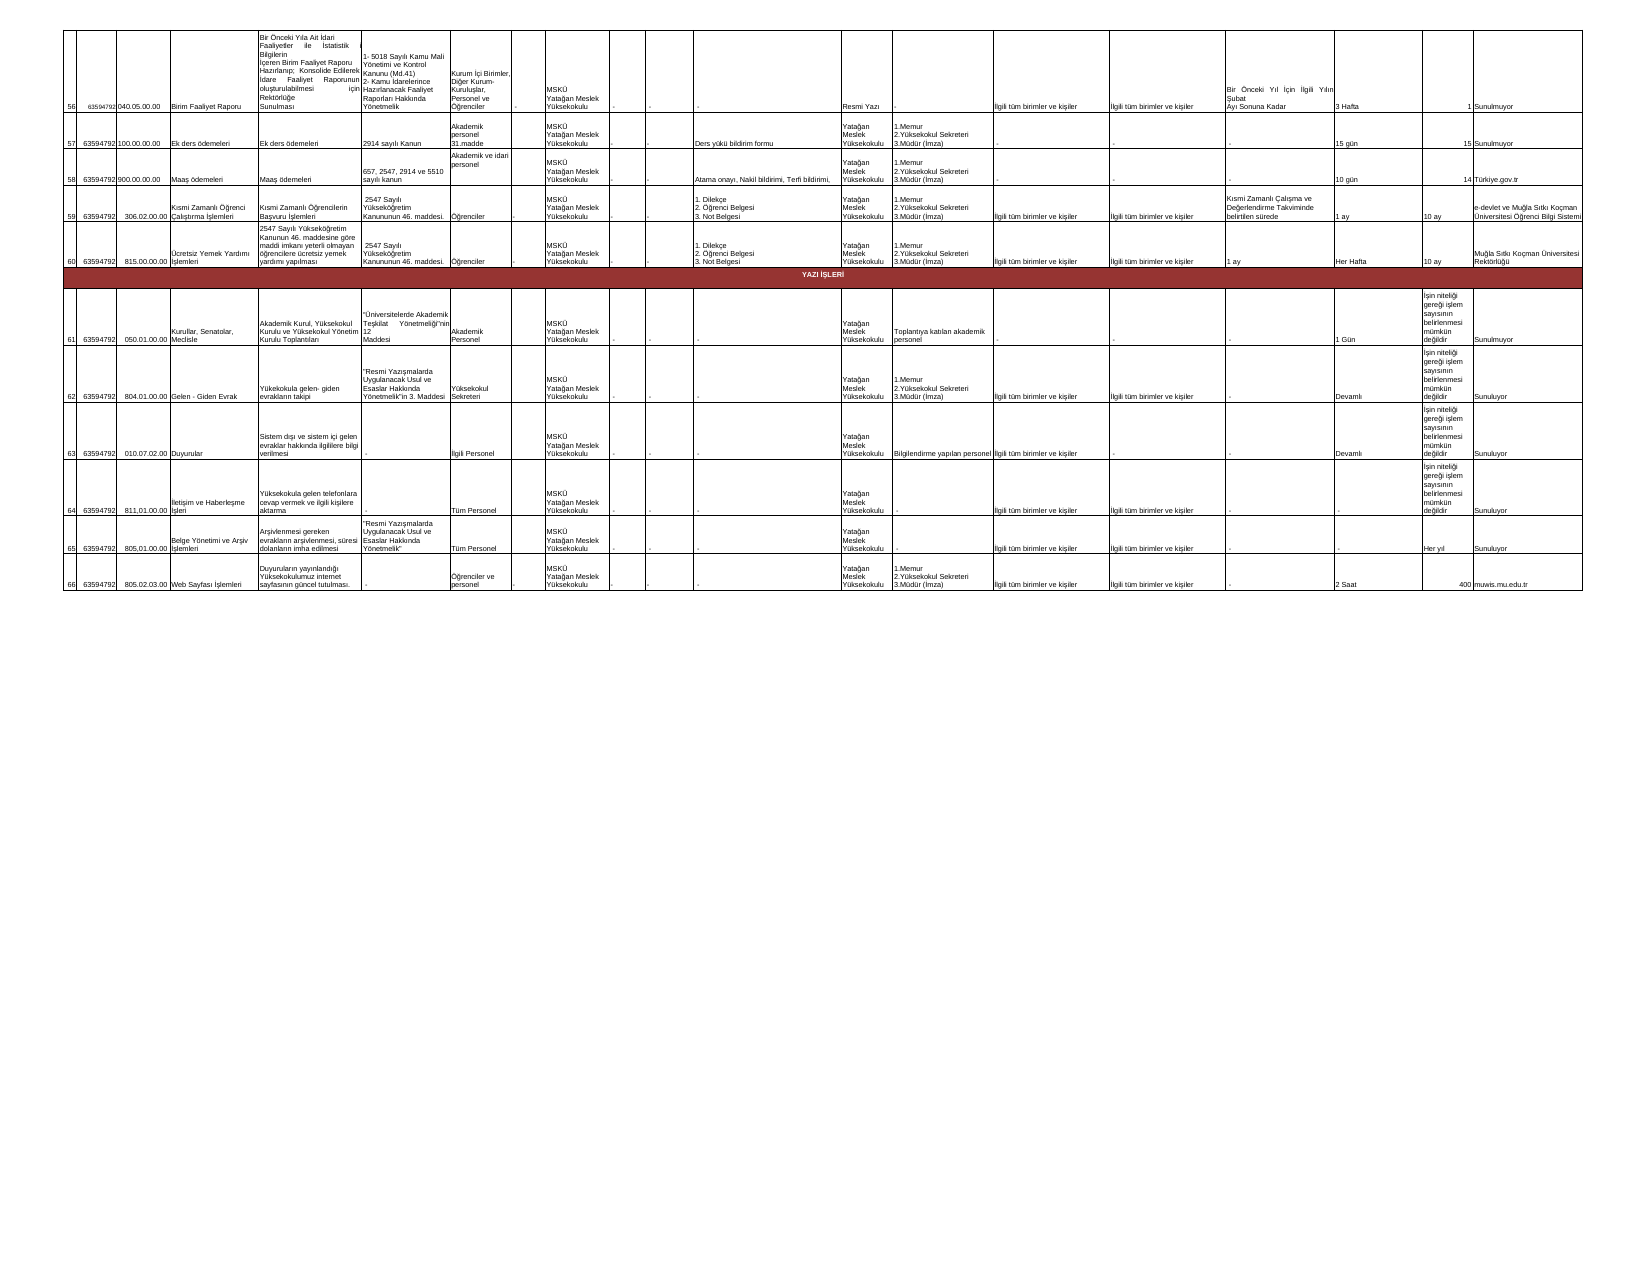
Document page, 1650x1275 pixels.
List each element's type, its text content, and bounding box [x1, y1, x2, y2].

table_cell 63594792 [77, 289, 116, 345]
table_cell - [646, 516, 693, 553]
table_cell 1.Memur 2.Yüksekokul Sekreteri 3.Müdür (İmza) [893, 346, 993, 402]
table_cell İlgili tüm birimler ve kişiler [994, 346, 1109, 402]
table_cell Akademik personel 31.madde [451, 113, 511, 148]
table_cell - [1226, 113, 1334, 148]
table_cell - [893, 516, 993, 553]
table_cell - [893, 460, 993, 515]
table_cell İlgili tüm birimler ve kişiler [994, 516, 1109, 553]
table_cell İlgili tüm birimler ve kişiler [994, 554, 1109, 590]
table_cell 811,01.00.00 [117, 460, 170, 515]
table_cell Gelen - Giden Evrak [171, 346, 258, 402]
table_cell Yatağan Meslek Yüksekokulu [842, 289, 892, 345]
table_cell - [1110, 403, 1225, 458]
table_cell Sunulmuyor [1474, 113, 1582, 148]
table_cell - [994, 289, 1109, 345]
table_cell 63594792 [77, 554, 116, 590]
table_cell MSKÜ Yatağan Meslek Yüksekokulu [546, 554, 609, 590]
table_cell [512, 289, 545, 345]
table_cell - [1226, 289, 1334, 345]
table_cell Sunuluyor [1474, 346, 1582, 402]
table_cell - [1335, 460, 1422, 515]
table_cell - [694, 289, 841, 345]
table_cell - [694, 460, 841, 515]
table_cell Akademik ve idari personel [451, 149, 511, 184]
table_header 1 [1423, 31, 1473, 112]
table_cell - [1110, 289, 1225, 345]
table_cell Sunulmuyor [1474, 289, 1582, 345]
table_cell 1.Memur 2.Yüksekokul Sekreteri 3.Müdür (İmza) [893, 149, 993, 184]
table_header - [610, 31, 645, 112]
table_cell Tüm Personel [451, 460, 511, 515]
table_cell İlgili tüm birimler ve kişiler [994, 460, 1109, 515]
table_cell 15 [1423, 113, 1473, 148]
table_cell Kısmi Zamanlı Öğrenci Çalıştırma İşlemleri [171, 186, 258, 221]
table_cell Dilekçe Öğrenci Belgesi Not Belgesi [694, 222, 841, 267]
table_cell muwis.mu.edu.tr [1474, 554, 1582, 590]
table_cell 2547 Sayılı Yükseköğretim Kanununun 46. maddesi. [362, 186, 450, 221]
table_cell Yatağan Meslek Yüksekokulu [842, 403, 892, 458]
table_cell İletişim ve Haberleşme İşleri [171, 460, 258, 515]
table_cell 63594792 [77, 113, 116, 148]
table_cell 63594792 [77, 186, 116, 221]
table_cell 400 [1423, 554, 1473, 590]
table_cell "Resmi Yazışmalarda Uygulanacak Usul ve Esaslar Hakkında Yönetmelik"in 3. Maddesi [362, 346, 450, 402]
table_cell Duyurular [171, 403, 258, 458]
table_cell [512, 516, 545, 553]
table_cell [512, 149, 545, 184]
table_cell MSKÜ Yatağan Meslek Yüksekokulu [546, 149, 609, 184]
table_cell - [610, 460, 645, 515]
table_cell 1.Memur 2.Yüksekokul Sekreteri 3.Müdür (İmza) [893, 186, 993, 221]
table_cell 15 gün [1335, 113, 1422, 148]
table_cell Ders yükü bildirim formu [694, 113, 841, 148]
table_cell Sistem dışı ve sistem içi gelen evraklar hakkında ilgililere bilgi verilmesi [259, 403, 361, 458]
table_header İlgili tüm birimler ve kişiler [1110, 31, 1225, 112]
table_cell 10 ay [1423, 186, 1473, 221]
table_cell 815.00.00.00 [117, 222, 170, 267]
table_header İlgili tüm birimler ve kişiler [994, 31, 1109, 112]
table_cell - [646, 149, 693, 184]
table_cell Öğrenciler ve personel [451, 554, 511, 590]
table_cell 1 ay [1226, 222, 1334, 267]
table_cell Muğla Sıtkı Koçman Üniversitesi Rektörlüğü [1474, 222, 1582, 267]
table_cell YAZI İŞLERİ [64, 268, 1582, 288]
table_cell - [610, 403, 645, 458]
table_cell İlgili tüm birimler ve kişiler [994, 186, 1109, 221]
table_header Bir Önceki Yıl İçin İlgili Yılın Şubat Ayı Sonuna Kadar [1226, 31, 1334, 112]
table_cell 657, 2547, 2914 ve 5510 sayılı kanun [362, 149, 450, 184]
table_cell Yatağan Meslek Yüksekokulu [842, 516, 892, 553]
table_cell [512, 460, 545, 515]
table_cell 1.Memur 2.Yüksekokul Sekreteri 3.Müdür (İmza) [893, 113, 993, 148]
table_cell Yükekokula gelen- giden evrakların takipi [259, 346, 361, 402]
table_cell Akademik Personel [451, 289, 511, 345]
table_cell Yüksekokula gelen telefonlara cevap vermek ve ilgili kişilere aktarma [259, 460, 361, 515]
table_cell - [362, 554, 450, 590]
table_cell Ek ders ödemeleri [259, 113, 361, 148]
table_header MSKÜ Yatağan Meslek Yüksekokulu [546, 31, 609, 112]
table_cell MSKÜ Yatağan Meslek Yüksekokulu [546, 403, 609, 458]
table_cell MSKÜ Yatağan Meslek Yüksekokulu [546, 460, 609, 515]
table_cell [512, 346, 545, 402]
table_cell - [362, 403, 450, 458]
table_cell Ücretsiz Yemek Yardımı İşlemleri [171, 222, 258, 267]
table_cell - [1226, 554, 1334, 590]
table_cell - [1226, 149, 1334, 184]
table_header Birim Faaliyet Raporu [171, 31, 258, 112]
table_cell Akademik Kurul, Yüksekokul Kurulu ve Yüksekokul Yönetim Kurulu Toplantıları [259, 289, 361, 345]
table_cell - [694, 403, 841, 458]
table_cell - [610, 113, 645, 148]
table_cell 306.02.00.00 [117, 186, 170, 221]
table_cell - [610, 222, 645, 267]
table_cell 63594792 [77, 149, 116, 184]
table_cell 900.00.00.00 [117, 149, 170, 184]
table_cell İlgili tüm birimler ve kişiler [1110, 222, 1225, 267]
table_cell MSKÜ Yatağan Meslek Yüksekokulu [546, 289, 609, 345]
table_cell - [994, 113, 1109, 148]
table_cell Maaş ödemeleri [259, 149, 361, 184]
table_cell Yatağan Meslek Yüksekokulu [842, 222, 892, 267]
table_cell - [512, 554, 545, 590]
table_cell 805.02.03.00 [117, 554, 170, 590]
table_cell Maaş ödemeleri [171, 149, 258, 184]
table_cell 10 gün [1335, 149, 1422, 184]
table_cell 2914 sayılı Kanun [362, 113, 450, 148]
table_cell “Üniversitelerde Akademik Teşkilat Yönetmeliği"nin 12 Maddesi [362, 289, 450, 345]
table_cell 010.07.02.00 [117, 403, 170, 458]
table_header - [694, 31, 841, 112]
table_cell - [646, 289, 693, 345]
table_cell Toplantıya katılan akademik personel [893, 289, 993, 345]
table_cell Yatağan Meslek Yüksekokulu [842, 113, 892, 148]
table_cell 63594792 [77, 516, 116, 553]
table_cell - [1110, 149, 1225, 184]
table_cell Dilekçe Öğrenci Belgesi Not Belgesi [694, 186, 841, 221]
table_cell Türkiye.gov.tr [1474, 149, 1582, 184]
table_cell MSKÜ Yatağan Meslek Yüksekokulu [546, 346, 609, 402]
table_header Sunulmuyor [1474, 31, 1582, 112]
table_cell - [646, 460, 693, 515]
table_cell Öğrenciler [451, 222, 511, 267]
table_cell İlgili tüm birimler ve kişiler [1110, 346, 1225, 402]
table_cell MSKÜ Yatağan Meslek Yüksekokulu [546, 516, 609, 553]
table_cell İlgili tüm birimler ve kişiler [1110, 460, 1225, 515]
table_cell MSKÜ Yatağan Meslek Yüksekokulu [546, 186, 609, 221]
table_cell Yüksekokul Sekreteri [451, 346, 511, 402]
table_cell 14 [1423, 149, 1473, 184]
table_cell - [1226, 346, 1334, 402]
table_cell Her yıl [1423, 516, 1473, 553]
table_cell Yatağan Meslek Yüksekokulu [842, 149, 892, 184]
table_header 3 Hafta [1335, 31, 1422, 112]
table_cell - [610, 346, 645, 402]
table_cell Yatağan Meslek Yüksekokulu [842, 554, 892, 590]
table_cell Öğrenciler [451, 186, 511, 221]
table_cell 050.01.00.00 [117, 289, 170, 345]
table_cell - [362, 460, 450, 515]
table_header 63594792 [77, 31, 116, 112]
table_cell Web Sayfası İşlemleri [171, 554, 258, 590]
table_cell [512, 113, 545, 148]
table_cell - [646, 113, 693, 148]
table_cell Sunuluyor [1474, 516, 1582, 553]
table_cell 2547 Sayılı Yükseköğretim Kanununun 46. maddesi. [362, 222, 450, 267]
table_cell - [610, 289, 645, 345]
table_cell Kurullar, Senatolar, Meclisle [171, 289, 258, 345]
table_cell 1 ay [1335, 186, 1422, 221]
table_cell Atama onayı, Nakil bildirimi, Terfi bildirimi, [694, 149, 841, 184]
table_cell - [512, 222, 545, 267]
table_cell Devamlı [1335, 346, 1422, 402]
table_cell 63594792 [77, 460, 116, 515]
table_cell Yatağan Meslek Yüksekokulu [842, 346, 892, 402]
table_cell - [646, 346, 693, 402]
table_cell 10 ay [1423, 222, 1473, 267]
table_cell - [1226, 516, 1334, 553]
table_cell - [512, 186, 545, 221]
table_cell Tüm Personel [451, 516, 511, 553]
table_cell İlgili tüm birimler ve kişiler [1110, 516, 1225, 553]
table_cell 63594792 [77, 222, 116, 267]
table_cell - [694, 554, 841, 590]
table_cell - [646, 403, 693, 458]
table_cell - [694, 516, 841, 553]
table_cell 1.Memur 2.Yüksekokul Sekreteri 3.Müdür (İmza) [893, 554, 993, 590]
table_cell Sunuluyor [1474, 460, 1582, 515]
table_cell 1.Memur 2.Yüksekokul Sekreteri 3.Müdür (İmza) [893, 222, 993, 267]
table_header - [646, 31, 693, 112]
table_cell - [1226, 403, 1334, 458]
table_cell Yatağan Meslek Yüksekokulu [842, 186, 892, 221]
table_cell İlgili tüm birimler ve kişiler [1110, 554, 1225, 590]
table_cell Ek ders ödemeleri [171, 113, 258, 148]
table_cell Devamlı [1335, 403, 1422, 458]
table_cell İlgili tüm birimler ve kişiler [994, 403, 1109, 458]
table_cell Kısmi Zamanlı Öğrencilerin Başvuru İşlemleri [259, 186, 361, 221]
table_header - [893, 31, 993, 112]
table_cell İlgili tüm birimler ve kişiler [1110, 186, 1225, 221]
table_cell [512, 403, 545, 458]
table_cell Her Hafta [1335, 222, 1422, 267]
table_cell - [610, 516, 645, 553]
table_cell 63594792 [77, 403, 116, 458]
table_cell 63594792 [77, 346, 116, 402]
table_cell - [646, 222, 693, 267]
table_cell - [994, 149, 1109, 184]
table_cell Sunuluyor [1474, 403, 1582, 458]
table_cell - [1110, 113, 1225, 148]
table_cell 805,01.00.00 [117, 516, 170, 553]
table_cell - [610, 554, 645, 590]
table_cell - [1335, 516, 1422, 553]
table_cell Belge Yönetimi ve Arşiv İşlemleri [171, 516, 258, 553]
table_header Resmi Yazı [842, 31, 892, 112]
table_cell - [610, 186, 645, 221]
table_cell 2 Saat [1335, 554, 1422, 590]
table_cell MSKÜ Yatağan Meslek Yüksekokulu [546, 222, 609, 267]
table_cell - [694, 346, 841, 402]
table_cell Bilgilendirme yapılan personel [893, 403, 993, 458]
table_header Kurum İçi Birimler, Diğer Kurum- Kuruluşlar, Personel ve Öğrenciler [451, 31, 511, 112]
table_cell - [646, 554, 693, 590]
table_cell 1 Gün [1335, 289, 1422, 345]
table_header 040.05.00.00 [117, 31, 170, 112]
table_cell - [646, 186, 693, 221]
table_cell 804.01.00.00 [117, 346, 170, 402]
table_cell MSKÜ Yatağan Meslek Yüksekokulu [546, 113, 609, 148]
table_cell İlgili Personel [451, 403, 511, 458]
table_cell İlgili tüm birimler ve kişiler [994, 222, 1109, 267]
table_header - [512, 31, 545, 112]
table_cell 100.00.00.00 [117, 113, 170, 148]
table_cell - [610, 149, 645, 184]
table_cell Yatağan Meslek Yüksekokulu [842, 460, 892, 515]
table_cell - [1226, 460, 1334, 515]
